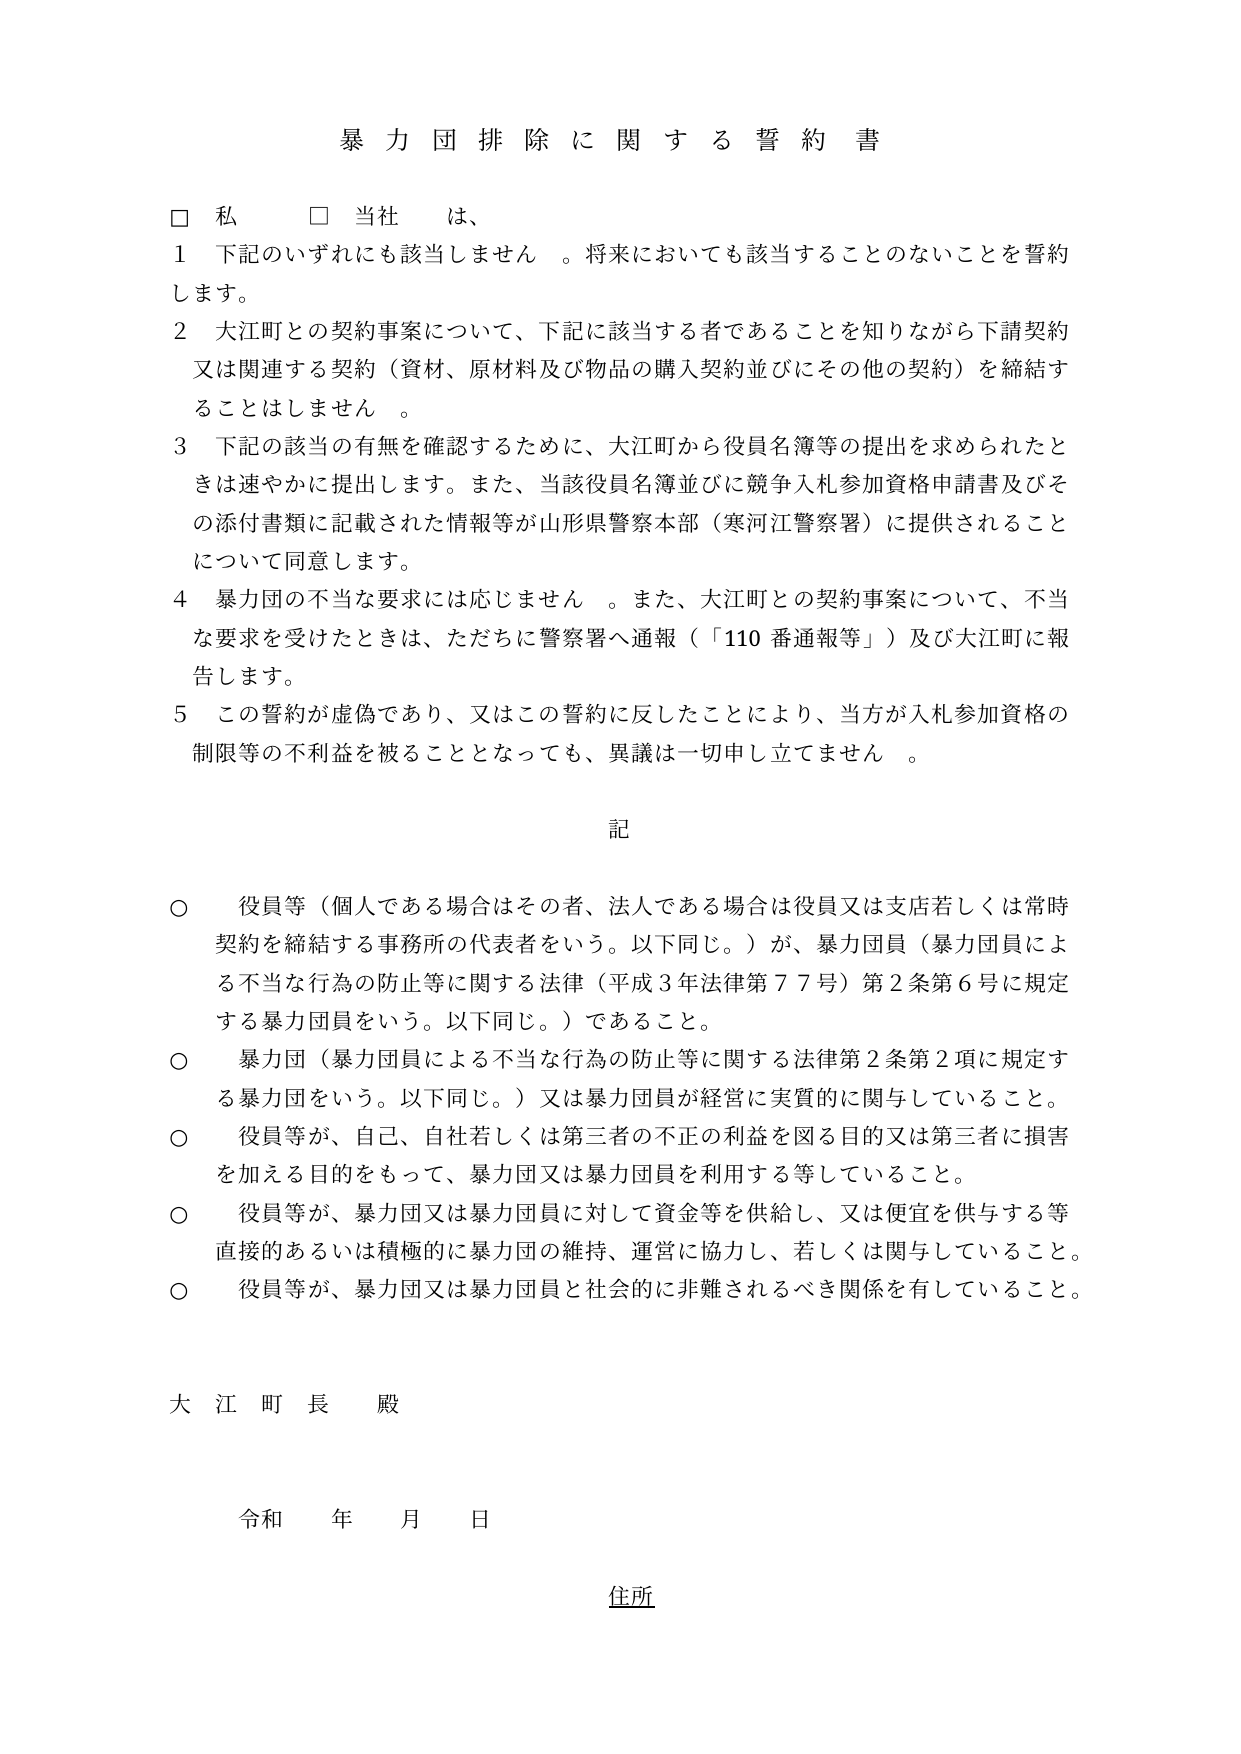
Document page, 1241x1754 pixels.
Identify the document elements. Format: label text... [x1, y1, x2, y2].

list 役員等が、自己、自社若しくは第三者の不正の利益を図る目的又は第三者に損害を加える目的をもって、暴力団又は暴力団員を利用する等していること。 [169, 1116, 1071, 1192]
text １ 下記のいずれにも該当しません。将来においても該当することのないことを誓約します。 [169, 234, 1071, 311]
text 記 [169, 809, 1071, 847]
text ２ 大江町との契約事案について、下記に該当する者であることを知りながら下請契約又は関連する契約（資材、原材料及び物品の購入契約並びにその他の契約）を締結することはしません。 [169, 311, 1071, 426]
text 暴力団排除に関する誓約書 [169, 119, 1071, 157]
list 暴力団（暴力団員による不当な行為の防止等に関する法律第２条第２項に規定する暴力団をいう。以下同じ。）又は暴力団員が経営に実質的に関与していること。 [169, 1039, 1071, 1116]
list 役員等が、暴力団又は暴力団員と社会的に非難されるべき関係を有していること。 [169, 1269, 1071, 1307]
list 役員等が、暴力団又は暴力団員に対して資金等を供給し、又は便宜を供与する等直接的あるいは積極的に暴力団の維持、運営に協力し、若しくは関与していること。 [169, 1192, 1071, 1269]
text ３ 下記の該当の有無を確認するために、大江町から役員名簿等の提出を求められたときは速やかに提出します。また、当該役員名簿並びに競争入札参加資格申請書及びその添付書類に記載された情報等が山形県警察本部（寒河江警察署）に提供されることについて同意します。 [169, 426, 1071, 579]
text 大 江 町 長 殿 [169, 1384, 1071, 1422]
list 私 □ 当社 は、 [169, 196, 1071, 234]
text ４ 暴力団の不当な要求には応じません。また、大江町との契約事案について、不当な要求を受けたときは、ただちに警察署へ通報（「110番通報等」）及び大江町に報告します。 [169, 579, 1071, 694]
text 令和 年 月 日 [169, 1499, 1071, 1537]
text ５ この誓約が虚偽であり、又はこの誓約に反したことにより、当方が入札参加資格の制限等の不利益を被ることとなっても、異議は一切申し立てません。 [169, 694, 1071, 771]
list 役員等（個人である場合はその者、法人である場合は役員又は支店若しくは常時契約を締結する事務所の代表者をいう。以下同じ。）が、暴力団員（暴力団員による不当な行為の防止等に関する法律（平成３年法律第７７号）第２条第６号に規定する暴力団員をいう。以下同じ。）であること。 [169, 886, 1071, 1039]
text 住所 [519, 1576, 1071, 1614]
